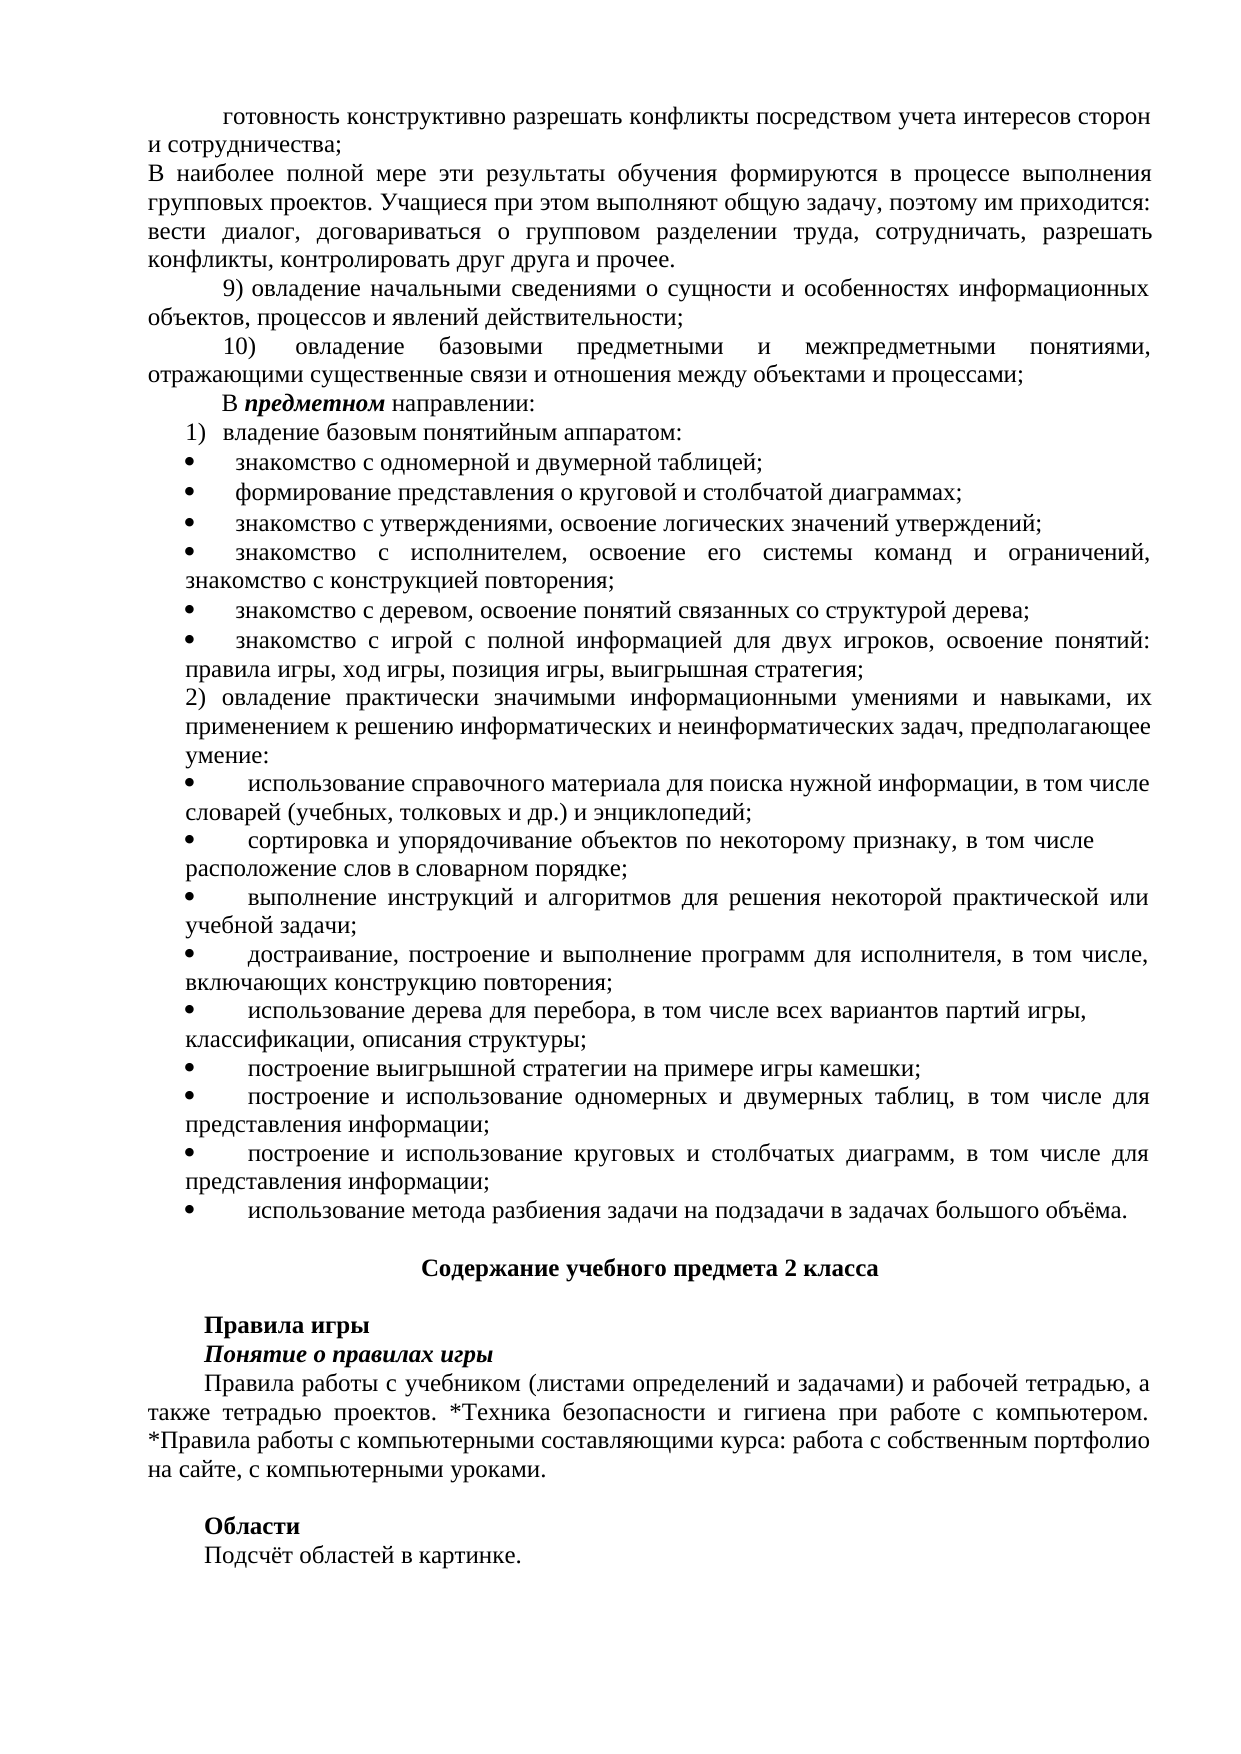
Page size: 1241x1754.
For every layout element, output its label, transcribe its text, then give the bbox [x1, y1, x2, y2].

list построение выигрышной стратегии на примере игры камешки; [185, 1053, 1176, 1082]
list использование справочного материала для поиска нужной информации, в том числе словарей (учебных, толковых и др.) и энциклопедий; [185, 769, 1152, 825]
subtitle Области [204, 1512, 1176, 1541]
list использование метода разбиения задачи на подзадачи в задачах большого объёма. [185, 1195, 1176, 1224]
list использование дерева для перебора, в том числе всех вариантов партий игры, классификации, описания структуры; [185, 996, 1152, 1053]
list формирование представления о круговой и столбчатой диаграммах; [185, 476, 1176, 507]
text В наиболее полной мере эти результаты обучения формируются в процессе выполнения групповых проектов. Учащиеся при этом выполняют общую задачу, поэтому им приходится: вести диалог, договариваться о групповом разделении труда, сотрудничать, разрешать конфликты, контролировать друг друга и прочее. [148, 158, 1152, 273]
text Подсчёт областей в картинке. [204, 1541, 1176, 1569]
list овладение базовыми предметными и межпредметными понятиями, отражающими существенные связи и отношения между объектами и процессами; [148, 331, 1152, 388]
text готовность конструктивно разрешать конфликты посредством учета интересов сторон и сотрудничества; [148, 101, 1151, 158]
list знакомство с исполнителем, освоение его системы команд и ограничений, знакомство с конструкцией повторения; [185, 538, 1152, 594]
list достраивание, построение и выполнение программ для исполнителя, в том числе, включающих конструкцию повторения; [185, 939, 1151, 996]
list овладение начальными сведениями о сущности и особенностях информационных объектов, процессов и явлений действительности; [148, 273, 1151, 331]
text Правила работы с учебником (листами определений и задачами) и рабочей тетрадью, а также тетрадью проектов. *Техника безопасности и гигиена при работе с компьютером. [148, 1368, 1176, 1425]
list построение и использование круговых и столбчатых диаграмм, в том числе для представления информации; [185, 1139, 1151, 1195]
list знакомство с деревом, освоение понятий связанных со структурой дерева; [185, 594, 1176, 625]
list выполнение инструкций и алгоритмов для решения некоторой практической или учебной задачи; [185, 883, 1151, 939]
text *Правила работы с компьютерными составляющими курса: работа с собственным портфолио на сайте, с компьютерными уроками. [148, 1425, 1172, 1483]
text В предметном направлении: [221, 388, 1176, 417]
list построение и использование одномерных и двумерных таблиц, в том числе для представления информации; [185, 1082, 1152, 1138]
list знакомство с утверждениями, освоение логических значений утверждений; [185, 507, 1176, 537]
text Понятие о правилах игры [204, 1339, 1176, 1368]
list сортировка и упорядочивание объектов по некоторому признаку, в том числе расположение слов в словарном порядке; [185, 826, 1152, 882]
subtitle Содержание учебного предмета 2 класса [163, 1253, 1136, 1282]
list знакомство с игрой с полной информацией для двух игроков, освоение понятий: правила игры, ход игры, позиция игры, выигрышная стратегия; [185, 625, 1151, 682]
list владение базовым понятийным аппаратом: [185, 417, 1176, 446]
list знакомство с одномерной и двумерной таблицей; [185, 446, 1176, 476]
list овладение практически значимыми информационными умениями и навыками, их применением к решению информатических и неинформатических задач, предполагающее умение: [185, 682, 1152, 769]
text Правила игры [204, 1311, 1176, 1339]
